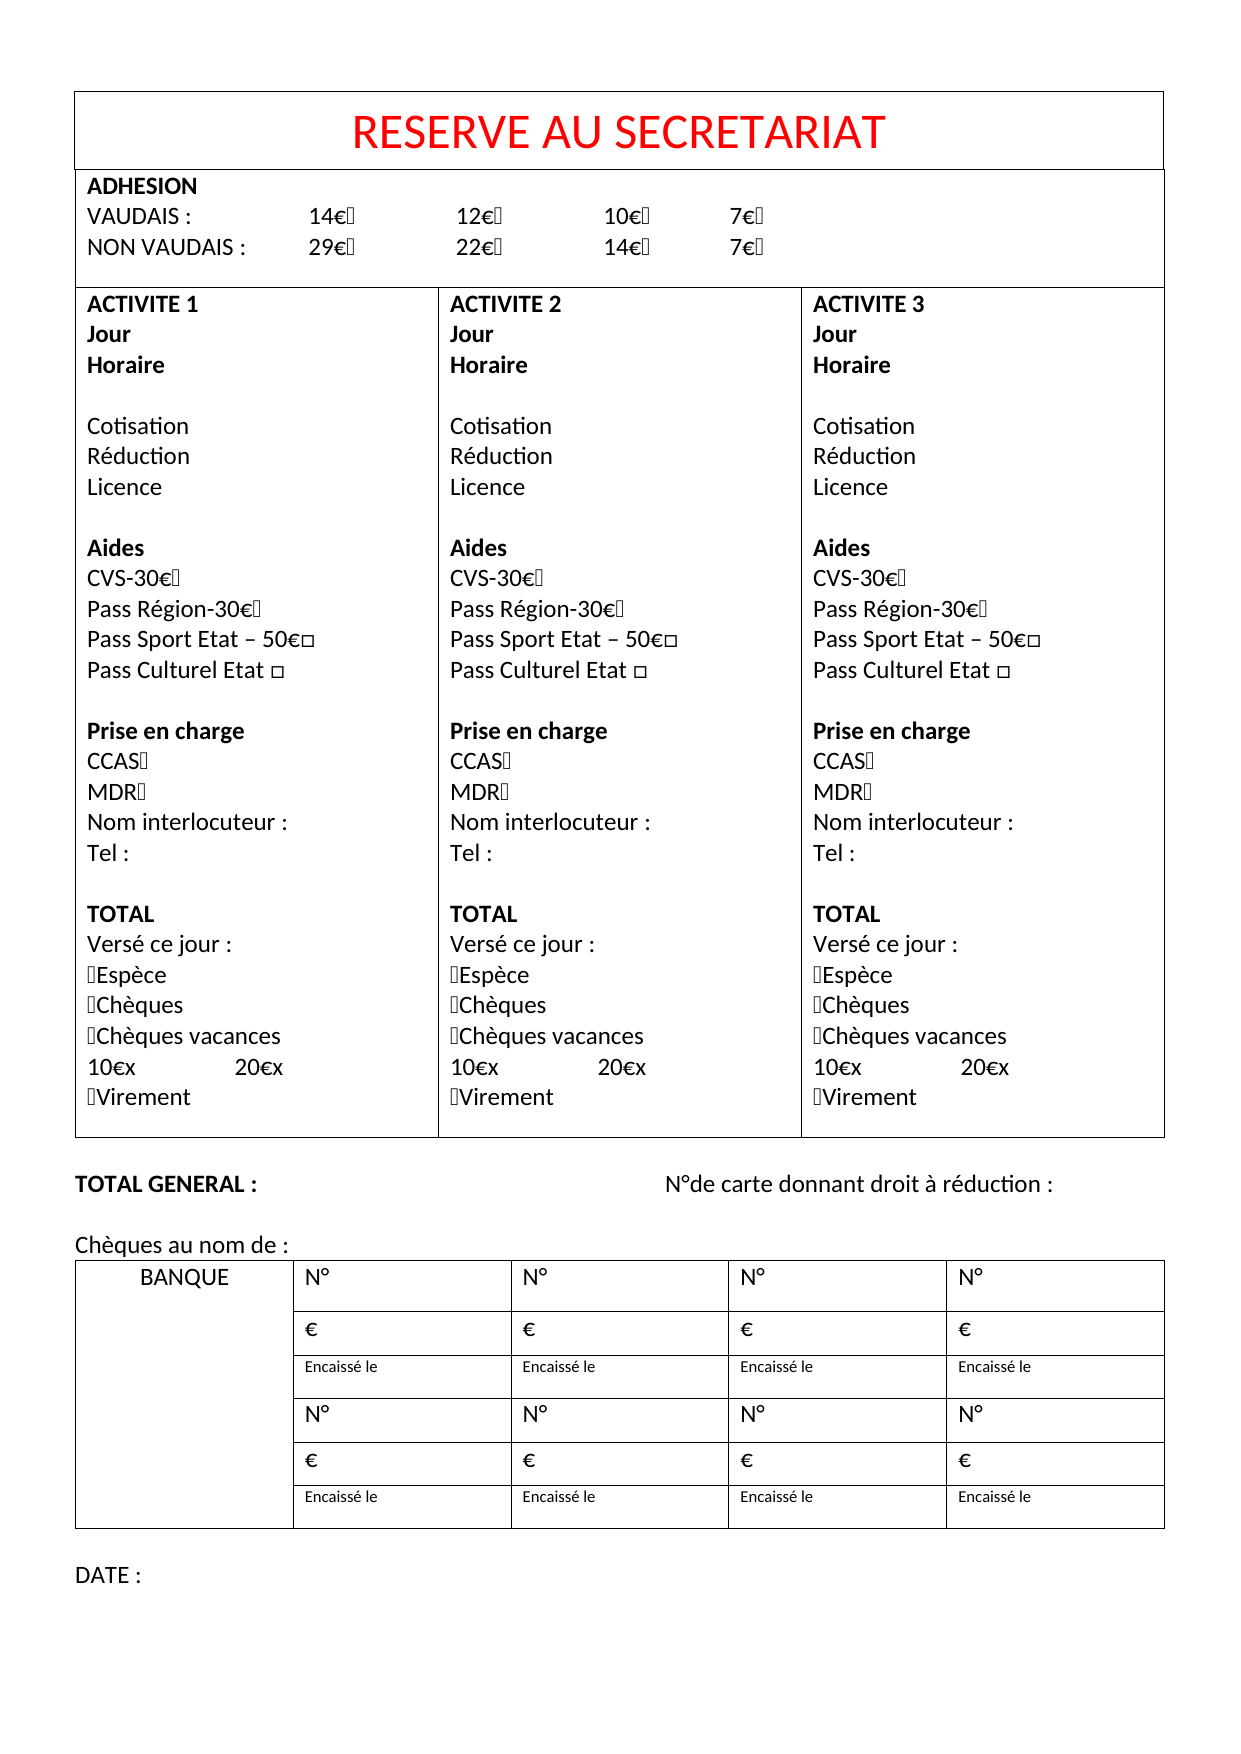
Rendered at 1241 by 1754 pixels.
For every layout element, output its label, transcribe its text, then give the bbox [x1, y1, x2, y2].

table_cell ACTIVITE 1 Jour Horaire Cotisation Réduction Licence Aides CVS-30€ Pass Région-30€ Pass Sport Etat – 50€□ Pass Culturel Etat □ Prise en charge CCAS MDR Nom interlocuteur : Tel : TOTAL Versé ce jour : Espèce Chèques Chèques vacances 10€x 20€x Virement [76, 288, 438, 1137]
table_cell € [294, 1443, 511, 1485]
table_cell € [947, 1443, 1164, 1485]
text DATE : [75, 1559, 1165, 1589]
table_cell Encaissé le [294, 1486, 511, 1527]
table_cell N° [947, 1399, 1164, 1442]
table_header N° [947, 1261, 1164, 1311]
table_cell ACTIVITE 2 Jour Horaire Cotisation Réduction Licence Aides CVS-30€ Pass Région-30€ Pass Sport Etat – 50€□ Pass Culturel Etat □ Prise en charge CCAS MDR Nom interlocuteur : Tel : TOTAL Versé ce jour : Espèce Chèques Chèques vacances 10€x 20€x Virement [439, 288, 801, 1137]
table_cell Encaissé le [729, 1356, 946, 1397]
table_cell N° [294, 1399, 511, 1442]
table_cell N° [512, 1399, 728, 1442]
table_header BANQUE [76, 1261, 293, 1527]
table_cell Encaissé le [947, 1486, 1164, 1527]
table_header ADHESION VAUDAIS : 14€ 12€ 10€ 7€ NON VAUDAIS : 29€ 22€ 14€ 7€ [76, 170, 1164, 287]
table_header N° [512, 1261, 728, 1311]
table_cell € [947, 1312, 1164, 1355]
text TOTAL GENERAL : N°de carte donnant droit à réduction : [75, 1168, 1165, 1199]
table_cell Encaissé le [512, 1356, 728, 1397]
table_cell € [512, 1312, 728, 1355]
table_header N° [294, 1261, 511, 1311]
table_cell Encaissé le [729, 1486, 946, 1527]
table_cell € [294, 1312, 511, 1355]
table_cell Encaissé le [294, 1356, 511, 1397]
table_cell € [729, 1443, 946, 1485]
table_cell ACTIVITE 3 Jour Horaire Cotisation Réduction Licence Aides CVS-30€ Pass Région-30€ Pass Sport Etat – 50€□ Pass Culturel Etat □ Prise en charge CCAS MDR Nom interlocuteur : Tel : TOTAL Versé ce jour : Espèce Chèques Chèques vacances 10€x 20€x Virement [802, 288, 1164, 1137]
table_cell € [729, 1312, 946, 1355]
table_cell € [512, 1443, 728, 1485]
table_header N° [729, 1261, 946, 1311]
table_cell Encaissé le [947, 1356, 1164, 1397]
text Chèques au nom de : [75, 1229, 1165, 1260]
table_cell Encaissé le [512, 1486, 728, 1527]
table_cell N° [729, 1399, 946, 1442]
